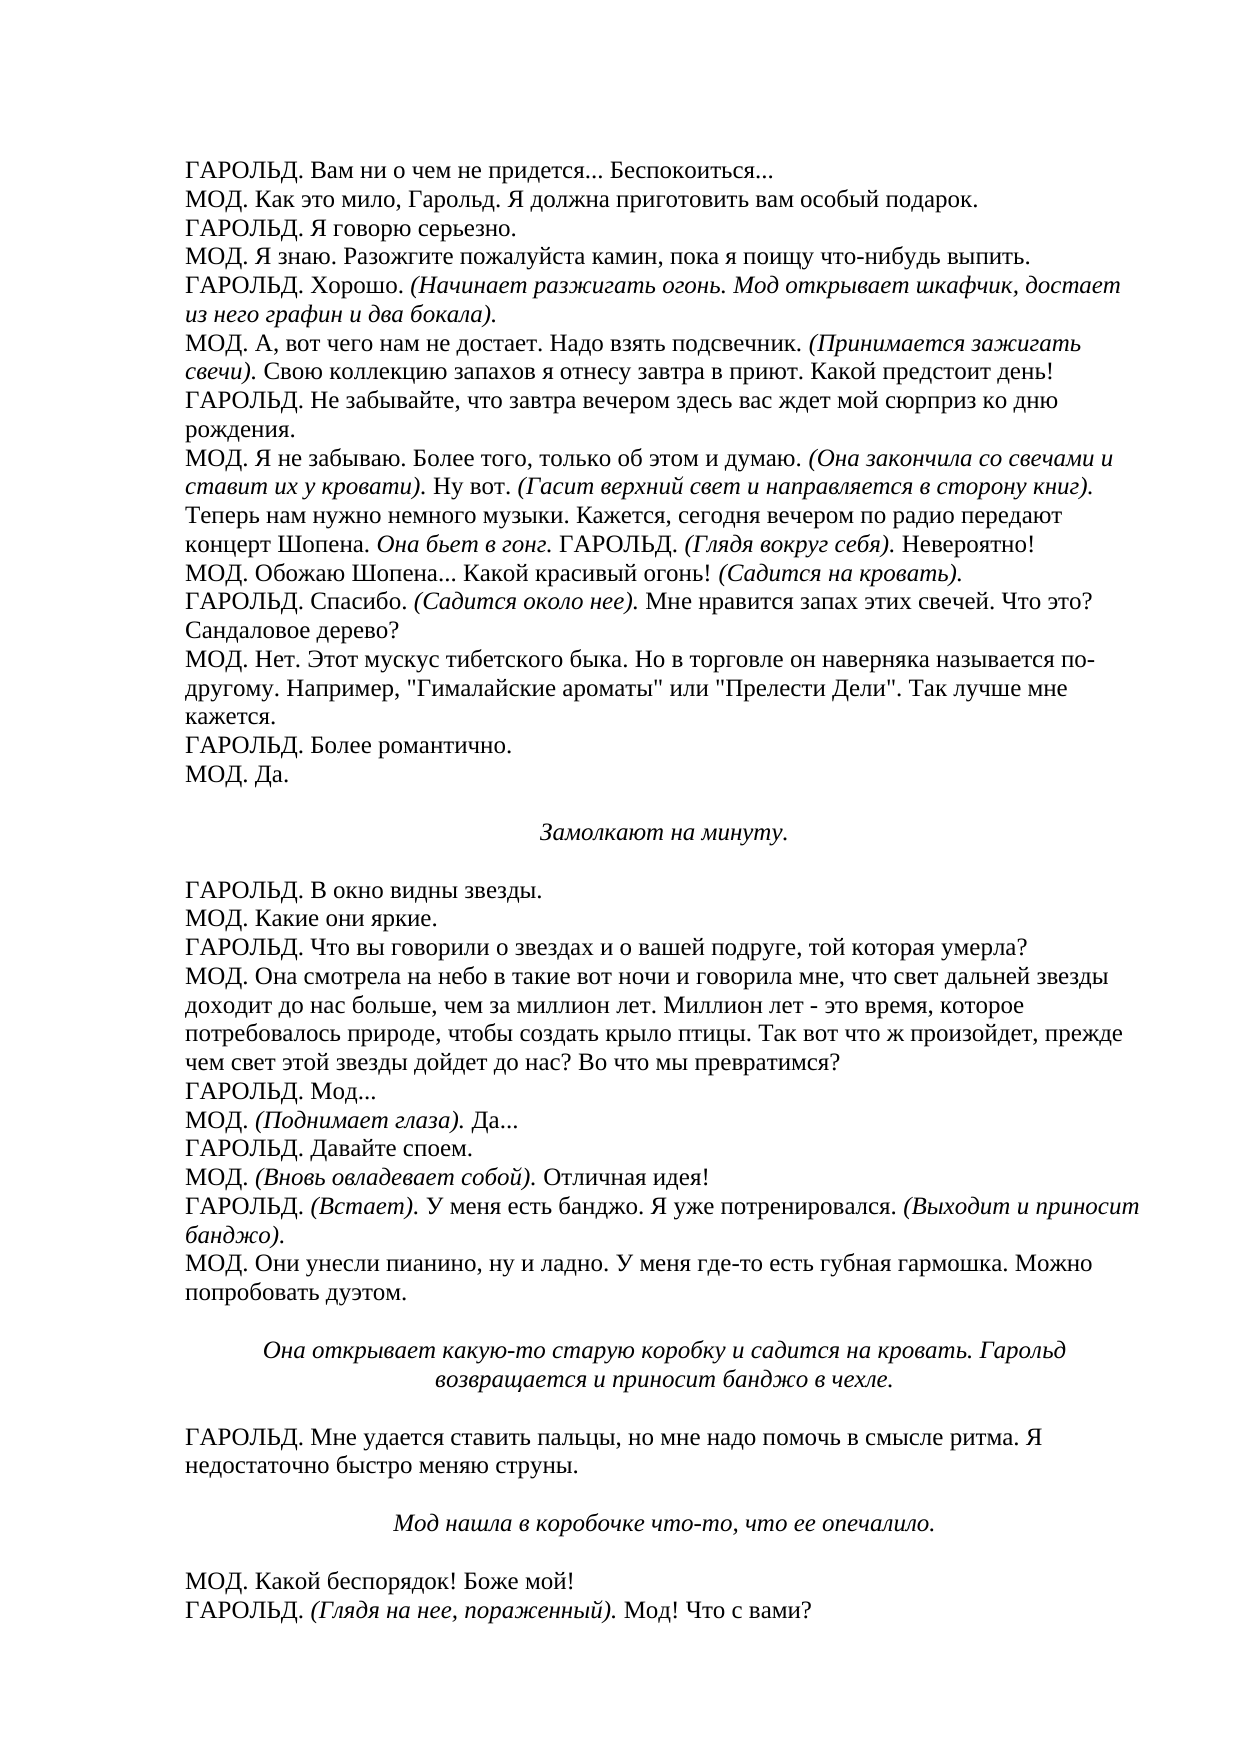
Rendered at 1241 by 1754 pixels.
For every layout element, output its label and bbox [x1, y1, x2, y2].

table_cell [177, 118, 1152, 1632]
